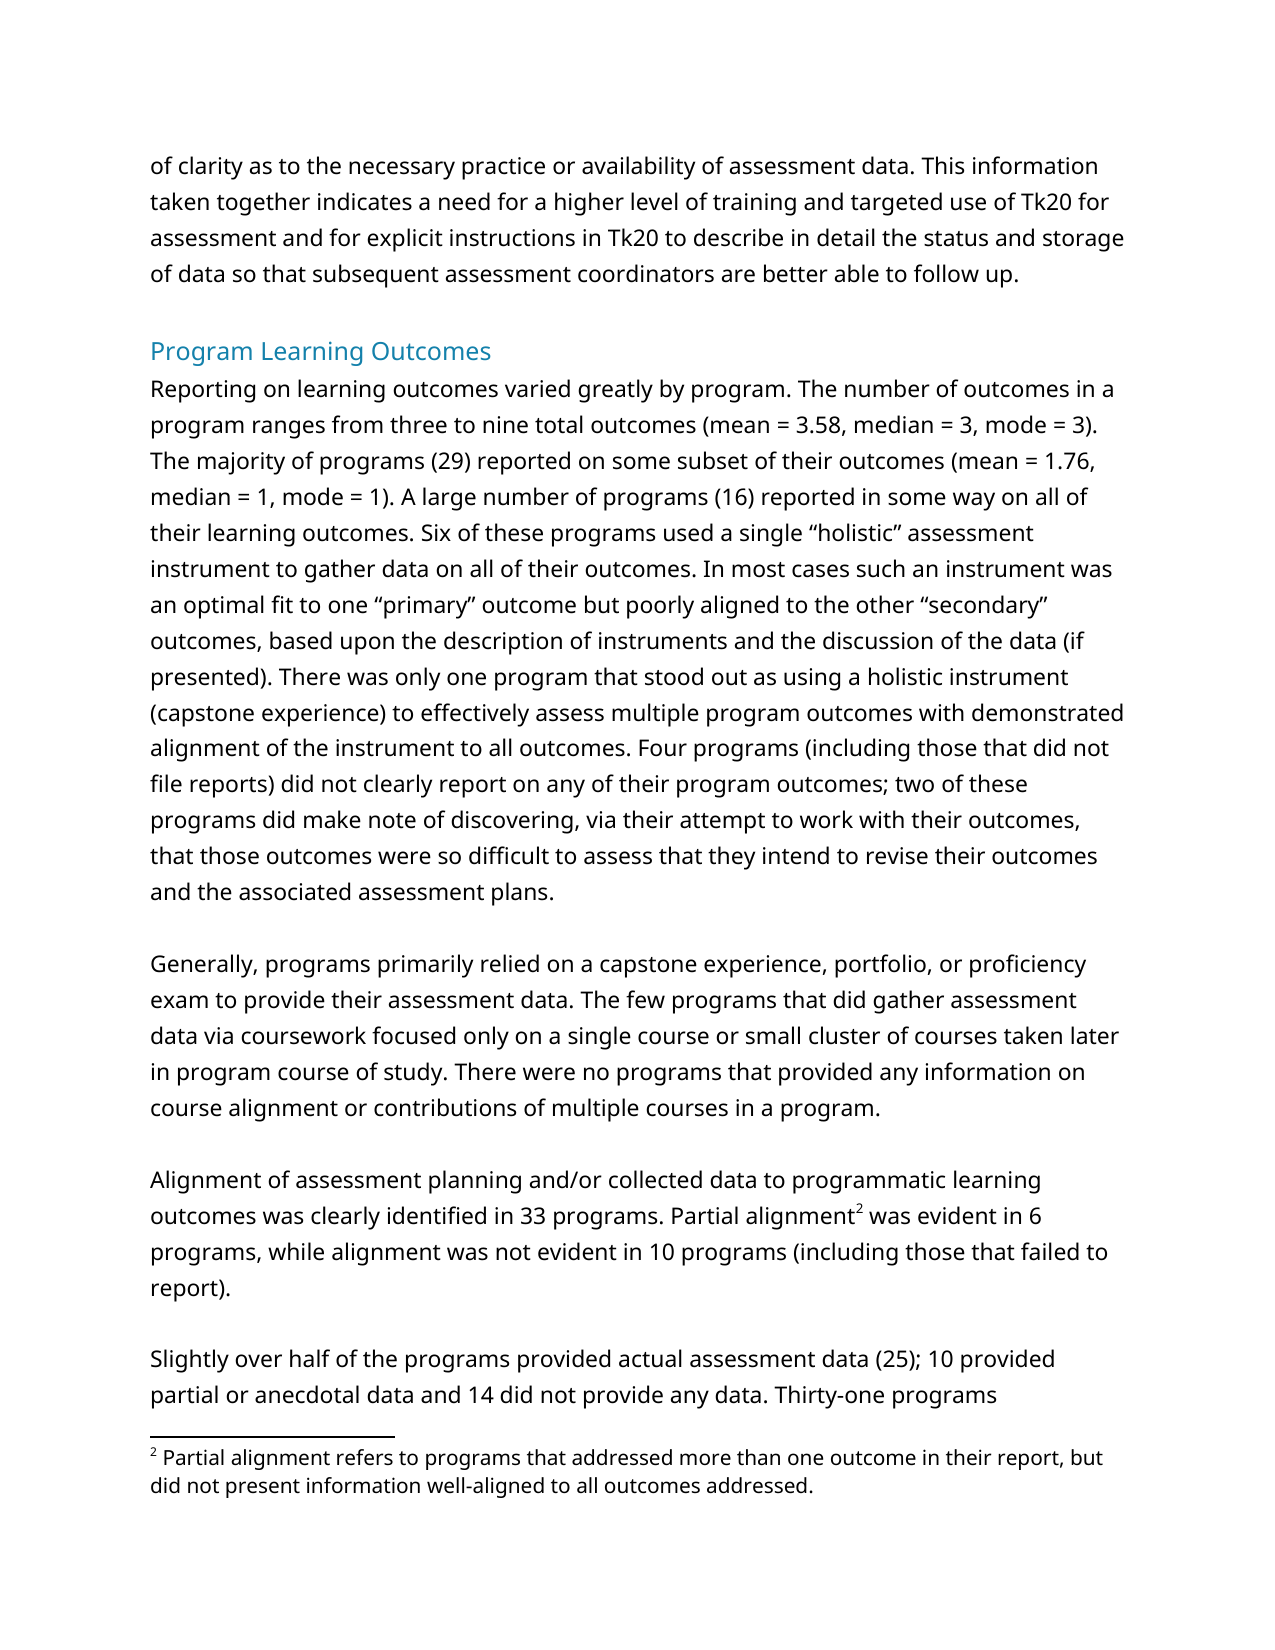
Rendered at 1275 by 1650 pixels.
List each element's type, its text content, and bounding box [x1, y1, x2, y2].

text Reporting on learning outcomes varied greatly by program. The number of outcomes in a program ranges from three to nine total outcomes (mean = 3.58, median = 3, mode = 3). The majority of programs (29) reported on some subset of their outcomes (mean = 1.76, median = 1, mode = 1). A large number of programs (16) reported in some way on all of their learning outcomes. Six of these programs used a single “holistic” assessment instrument to gather data on all of their outcomes. In most cases such an instrument was an optimal fit to one “primary” outcome but poorly aligned to the other “secondary” outcomes, based upon the description of instruments and the discussion of the data (if presented). There was only one program that stood out as using a holistic instrument (capstone experience) to effectively assess multiple program outcomes with demonstrated alignment of the instrument to all outcomes. Four programs (including those that did not file reports) did not clearly report on any of their program outcomes; two of these programs did make note of discovering, via their attempt to work with their outcomes, that those outcomes were so difficult to assess that they intend to revise their outcomes and the associated assessment plans. [150, 373, 1125, 907]
text Alignment of assessment planning and/or collected data to programmatic learning outcomes was clearly identified in 33 programs. Partial alignment was evident in 6 programs, while alignment was not evident in 10 programs (including those that failed to report). [150, 1164, 1125, 1303]
text Generally, programs primarily relied on a capstone experience, portfolio, or proficiency exam to provide their assessment data. The few programs that did gather assessment data via coursework focused only on a single course or small cluster of courses taken later in program course of study. There were no programs that provided any information on course alignment or contributions of multiple courses in a program. [150, 948, 1125, 1123]
subtitle Program Learning Outcomes [150, 334, 1125, 368]
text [150, 150, 1125, 289]
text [150, 1343, 1125, 1411]
